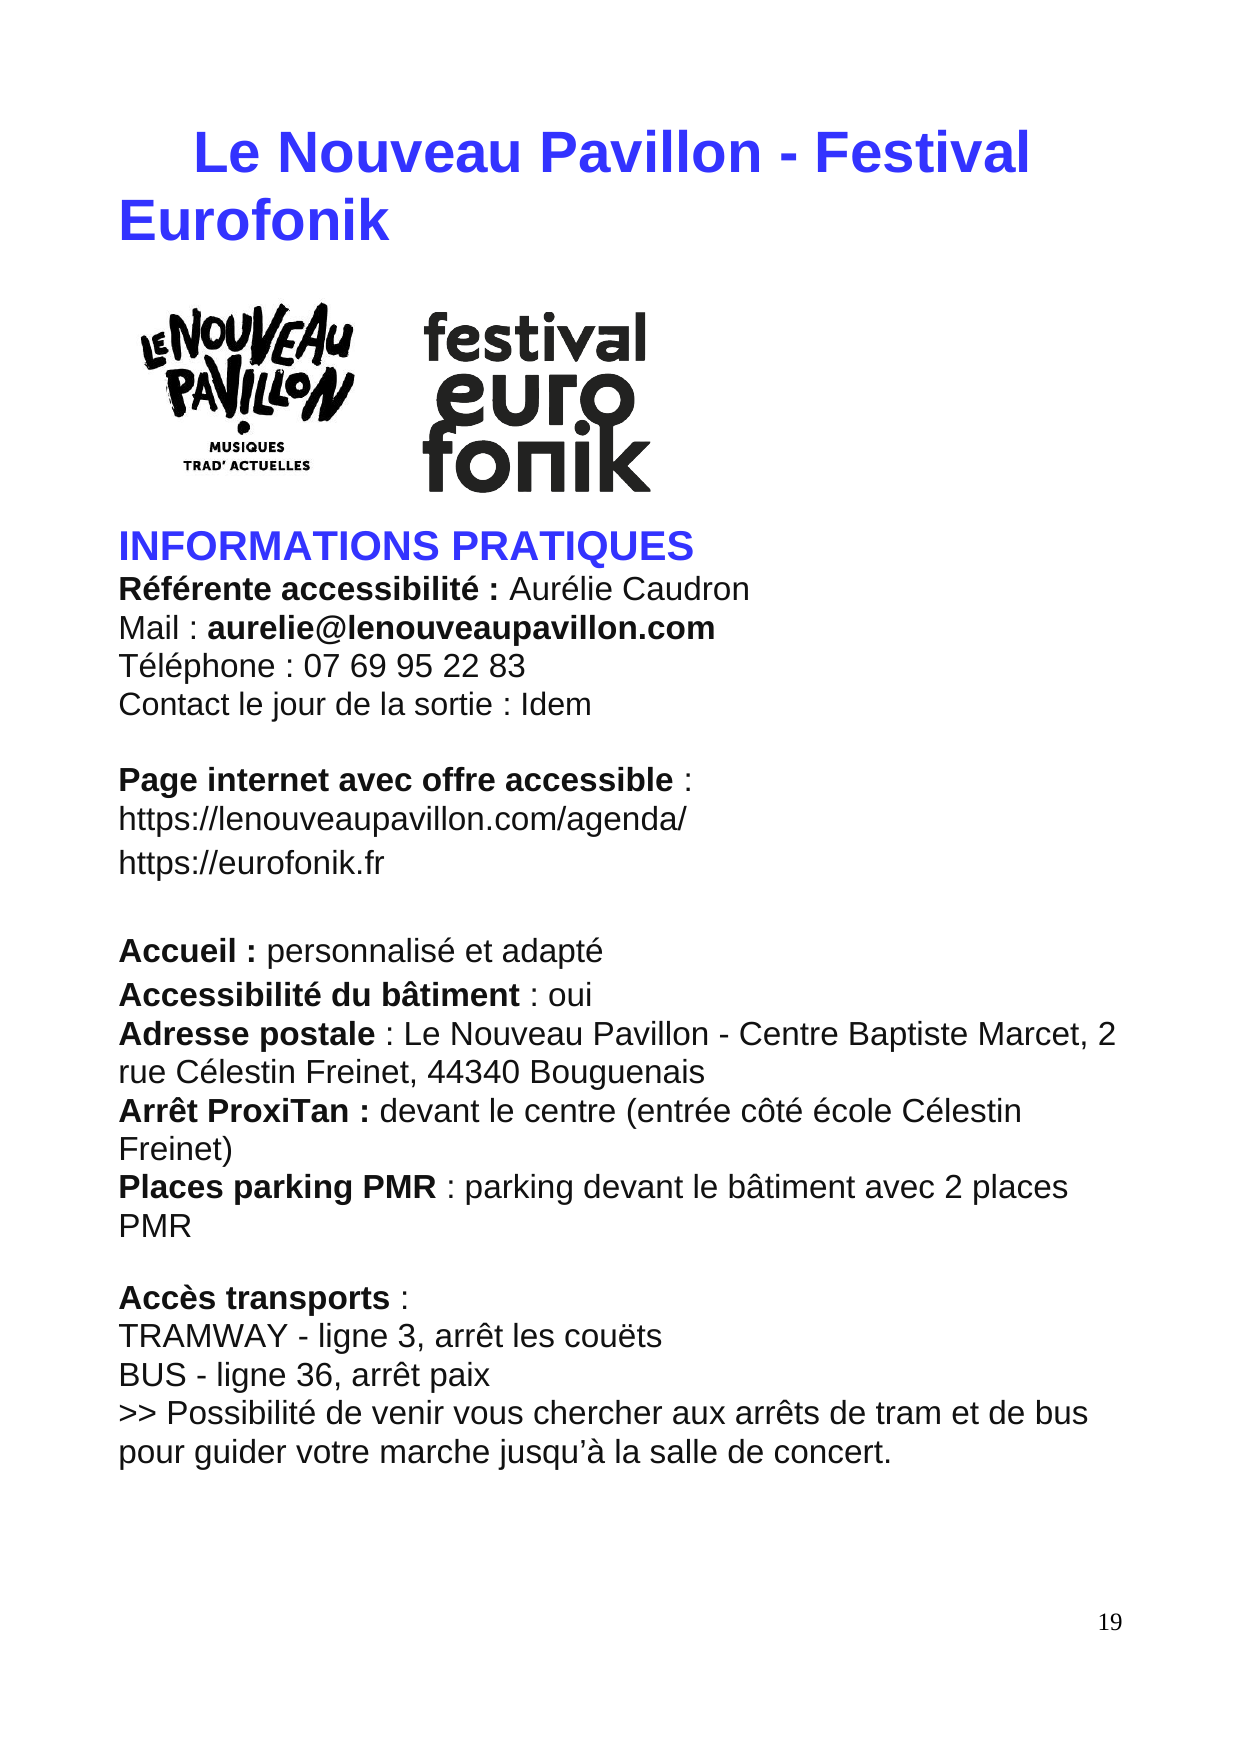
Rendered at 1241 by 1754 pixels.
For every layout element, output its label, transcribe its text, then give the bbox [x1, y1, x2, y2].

text Accueil : personnalisé et adapté [118, 931, 1122, 970]
text Arrêt ProxiTan : devant le centre (entrée côté école Célestin Freinet) [118, 1091, 1122, 1168]
text BUS - ligne 36, arrêt paix [118, 1355, 1122, 1393]
text Accessibilité du bâtiment : oui [118, 975, 1122, 1014]
picture [422, 312, 651, 493]
text Adresse postale : Le Nouveau Pavillon - Centre Baptiste Marcet, 2 rue Célestin Freinet, 44340 Bouguenais [118, 1014, 1122, 1091]
text Page internet avec offre accessible : [118, 760, 1122, 799]
text https://eurofonik.fr [118, 843, 1122, 881]
text >> Possibilité de venir vous chercher aux arrêts de tram et de bus pour guider votre marche jusqu’à la salle de concert. [118, 1393, 1122, 1470]
text Contact le jour de la sortie : Idem [118, 685, 1122, 722]
text Accès transports : [118, 1278, 1122, 1316]
text Mail : aurelie@lenouveaupavillon.com [118, 608, 1122, 646]
text INFORMATIONS PRATIQUES [118, 522, 1122, 569]
text Référente accessibilité : Aurélie Caudron [118, 569, 1122, 608]
text TRAMWAY - ligne 3, arrêt les couëts [118, 1316, 1122, 1355]
list Le Nouveau Pavillon - Festival Eurofonik [118, 118, 1122, 252]
picture [118, 280, 379, 493]
text https://lenouveaupavillon.com/agenda/ [118, 799, 1122, 837]
text Téléphone : 07 69 95 22 83 [118, 646, 1122, 685]
text Places parking PMR : parking devant le bâtiment avec 2 places PMR [118, 1168, 1122, 1244]
